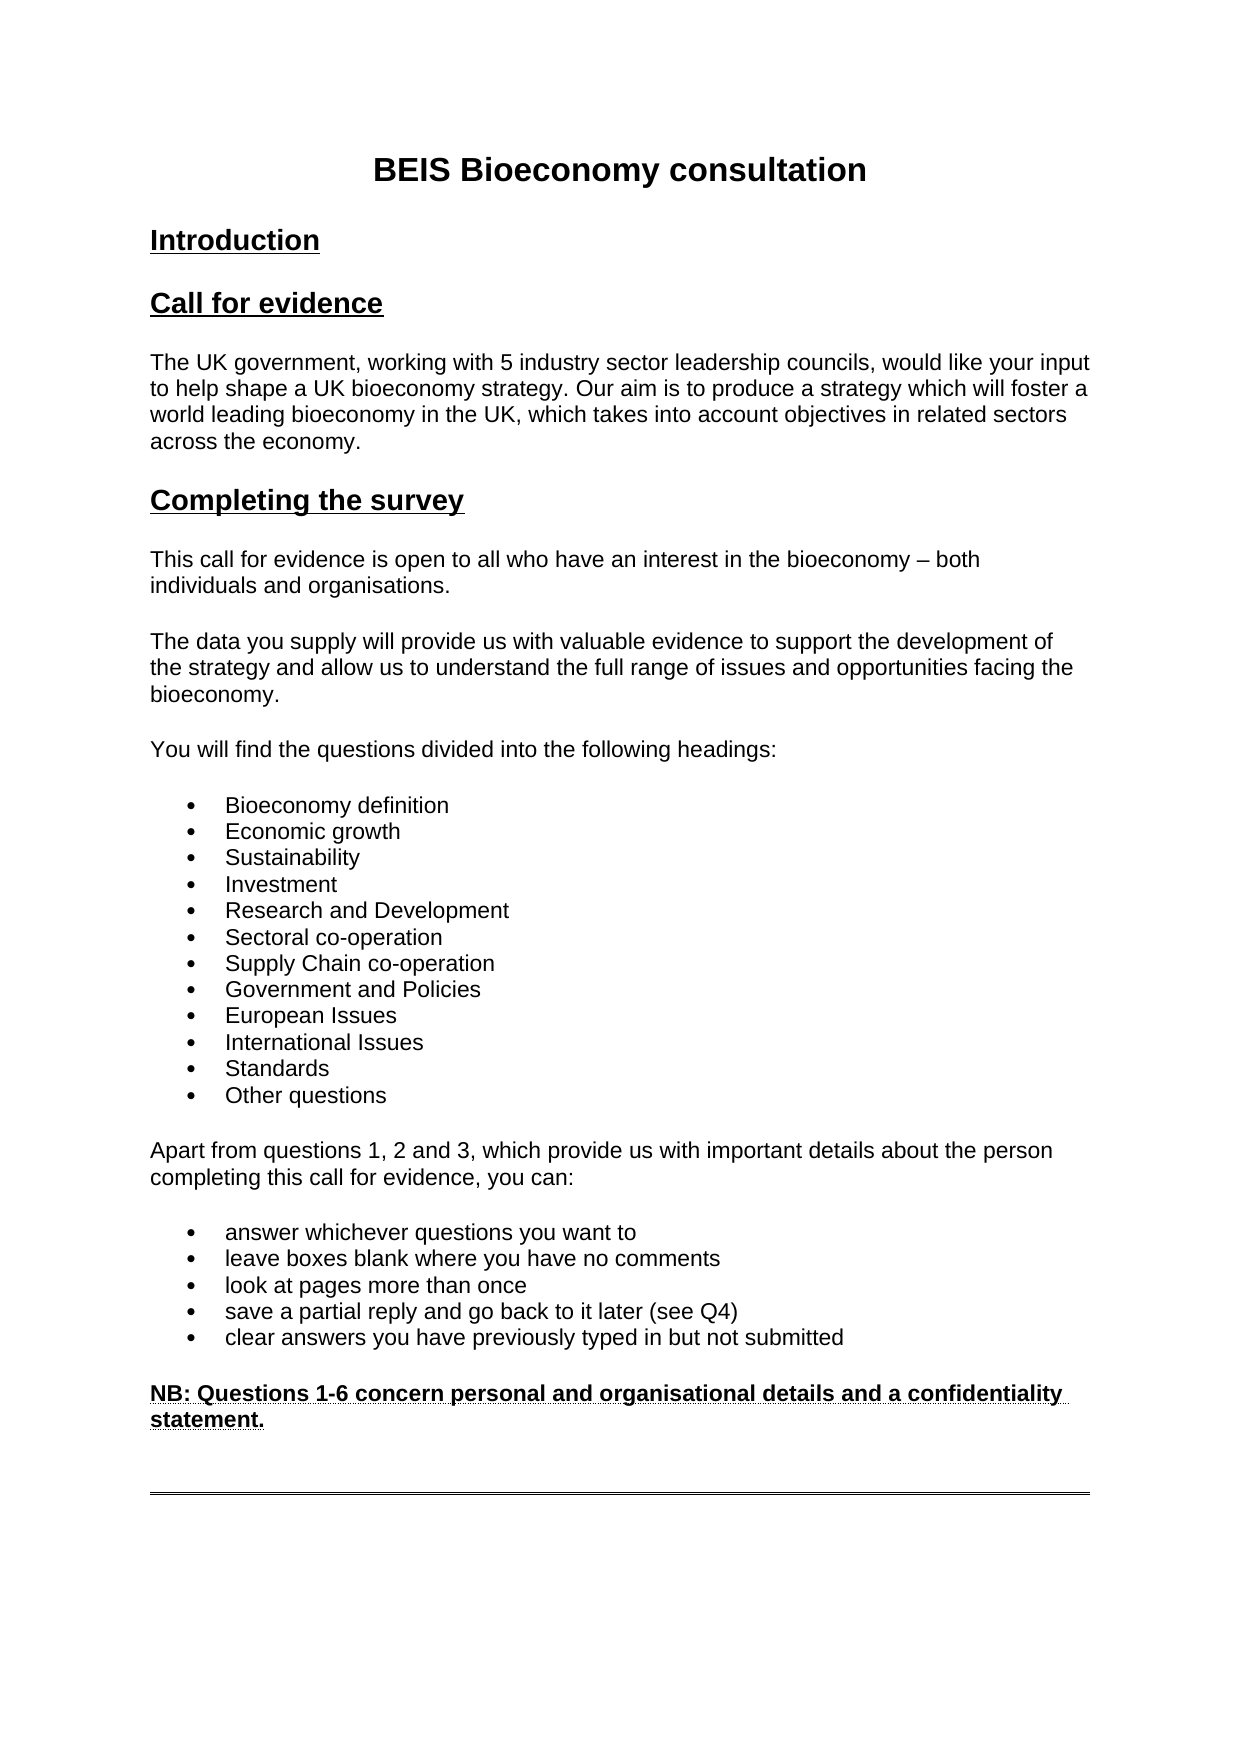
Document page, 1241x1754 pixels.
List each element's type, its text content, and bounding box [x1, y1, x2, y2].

list Sustainability [187, 844, 1090, 871]
text The data you supply will provide us with valuable evidence to support the development of the strategy and allow us to understand the full range of issues and opportunities facing the bioeconomy. [150, 628, 1090, 707]
list Standards [187, 1055, 1090, 1082]
text This call for evidence is open to all who have an interest in the bioeconomy – both individuals and organisations. [150, 546, 1090, 599]
list answer whichever questions you want to [187, 1219, 1090, 1245]
text The UK government, working with 5 industry sector leadership councils, would like your input to help shape a UK bioeconomy strategy. Our aim is to produce a strategy which will foster a world leading bioeconomy in the UK, which takes into account objectives in related sectors across the economy. [150, 349, 1090, 454]
text BEIS Bioeconomy consultation [150, 150, 1090, 188]
list Other questions [187, 1082, 1090, 1108]
text Call for evidence [150, 286, 1090, 319]
list Government and Policies [187, 976, 1090, 1002]
list European Issues [187, 1002, 1090, 1029]
list leave boxes blank where you have no comments [187, 1245, 1090, 1272]
list Supply Chain co-operation [187, 950, 1090, 976]
text NB: Questions 1-6 concern personal and organisational details and a confidentiality statement. [150, 1380, 1090, 1433]
text Apart from questions 1, 2 and 3, which provide us with important details about the person completing this call for evidence, you can: [150, 1137, 1090, 1190]
list Research and Development [187, 897, 1090, 923]
list International Issues [187, 1029, 1090, 1055]
list Sectoral co-operation [187, 923, 1090, 950]
list Bioeconomy definition [187, 792, 1090, 818]
list Economic growth [187, 818, 1090, 844]
list look at pages more than once [187, 1272, 1090, 1298]
subtitle Introduction [150, 223, 1090, 257]
list clear answers you have previously typed in but not submitted [187, 1324, 1090, 1351]
list Investment [187, 871, 1090, 897]
text You will find the questions divided into the following headings: [150, 736, 1090, 762]
list save a partial reply and go back to it later (see Q4) [187, 1298, 1090, 1324]
text Completing the survey [150, 483, 1090, 517]
